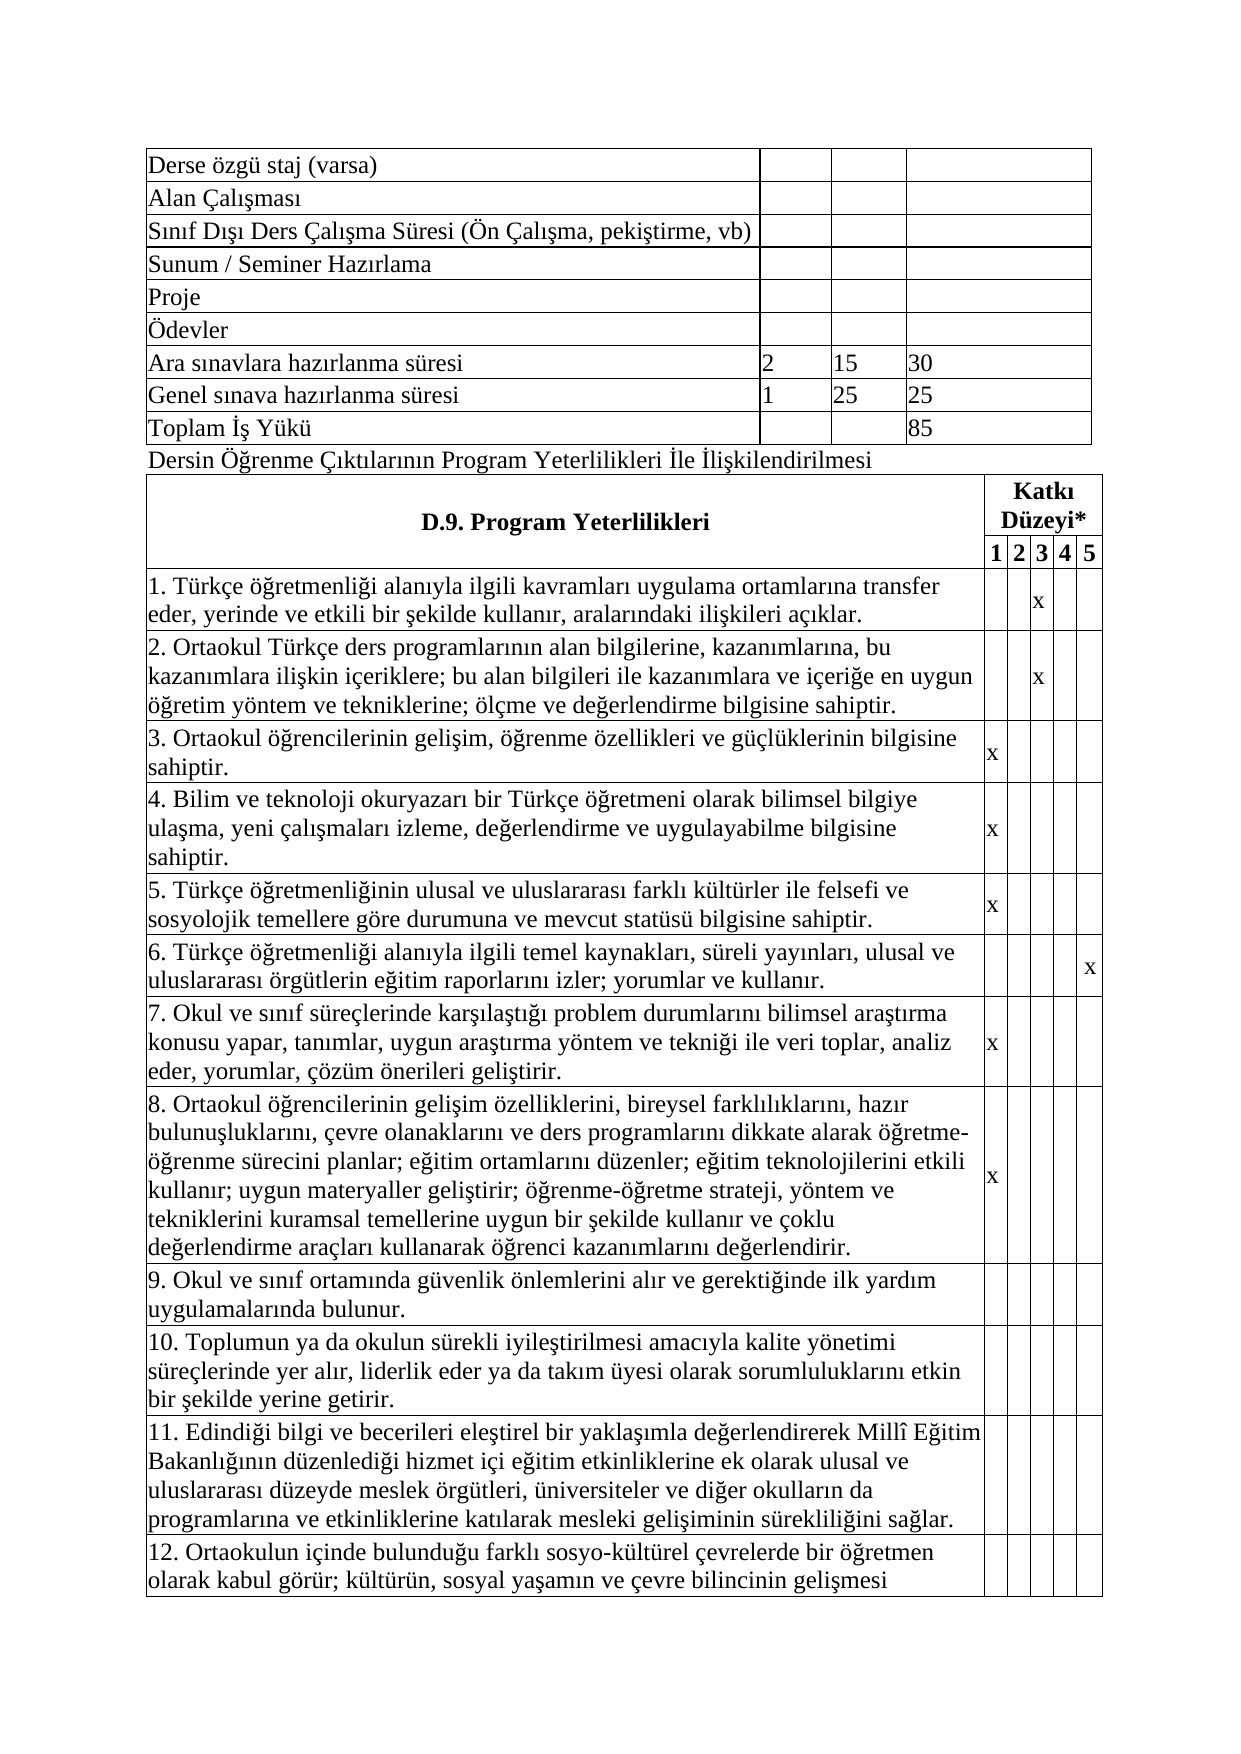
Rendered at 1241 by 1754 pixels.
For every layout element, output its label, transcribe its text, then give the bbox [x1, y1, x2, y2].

table_cell x [985, 783, 1007, 872]
table_cell [1008, 874, 1030, 934]
table_cell 30 [907, 346, 1091, 378]
table_cell [1077, 1535, 1102, 1596]
table_cell [832, 248, 906, 279]
table_cell [985, 1535, 1007, 1596]
table_cell [1031, 1416, 1053, 1534]
table_cell 1 [761, 379, 831, 411]
table_cell [1077, 1326, 1102, 1415]
table_cell [907, 182, 1091, 213]
table_cell [832, 412, 906, 444]
table_cell Derse özgü staj (varsa) [147, 149, 759, 181]
table_cell [1054, 631, 1076, 720]
table_cell Ara sınavlara hazırlanma süresi [147, 346, 759, 378]
table_cell [1008, 935, 1030, 996]
table_cell [985, 569, 1007, 630]
table_cell 1 [985, 536, 1007, 568]
table_cell 2 [761, 346, 831, 378]
table_cell [1008, 783, 1030, 872]
table_cell [832, 215, 906, 246]
table_cell [1054, 997, 1076, 1086]
table_cell 3. Ortaokul öğrencilerinin gelişim, öğrenme özellikleri ve güçlüklerinin bilgisine sahiptir. [147, 721, 984, 782]
table_cell [1031, 721, 1053, 782]
table_cell [1031, 997, 1053, 1086]
table_cell [1031, 1326, 1053, 1415]
table_cell [985, 1326, 1007, 1415]
table_cell [907, 149, 1091, 181]
table_cell [1031, 1535, 1053, 1596]
table_cell [761, 149, 831, 181]
table_cell [907, 248, 1091, 279]
table_cell [1054, 874, 1076, 934]
table_cell [985, 1416, 1007, 1534]
table_cell x [1031, 569, 1053, 630]
table_cell [761, 280, 831, 312]
table_cell 8. Ortaokul öğrencilerinin gelişim özelliklerini, bireysel farklılıklarını, hazır bulunuşluklarını, çevre olanaklarını ve ders programlarını dikkate alarak öğretme-öğrenme sürecini planlar; eğitim ortamlarını düzenler; eğitim teknolojilerini etkili kullanır; uygun materyaller geliştirir; öğrenme-öğretme strateji, yöntem ve tekniklerini kuramsal temellerine uygun bir şekilde kullanır ve çoklu değerlendirme araçları kullanarak öğrenci kazanımlarını değerlendirir. [147, 1087, 984, 1263]
table_cell [832, 182, 906, 213]
table_cell [907, 313, 1091, 345]
table_cell Proje [147, 280, 759, 312]
table_cell 1. Türkçe öğretmenliği alanıyla ilgili kavramları uygulama ortamlarına transfer eder, yerinde ve etkili bir şekilde kullanır, aralarındaki ilişkileri açıklar. [147, 569, 984, 630]
table_cell x [1077, 935, 1102, 996]
table_cell 9. Okul ve sınıf ortamında güvenlik önlemlerini alır ve gerektiğinde ilk yardım uygulamalarında bulunur. [147, 1264, 984, 1324]
table_cell x [985, 874, 1007, 934]
table_cell x [985, 997, 1007, 1086]
table_cell [1008, 721, 1030, 782]
table_cell [1077, 1416, 1102, 1534]
table_cell 10. Toplumun ya da okulun sürekli iyileştirilmesi amacıyla kalite yönetimi süreçlerinde yer alır, liderlik eder ya da takım üyesi olarak sorumluluklarını etkin bir şekilde yerine getirir. [147, 1326, 984, 1415]
table_cell 5. Türkçe öğretmenliğinin ulusal ve uluslararası farklı kültürler ile felsefi ve sosyolojik temellere göre durumuna ve mevcut statüsü bilgisine sahiptir. [147, 874, 984, 934]
table_cell 5 [1077, 536, 1102, 568]
table_cell x [985, 1087, 1007, 1263]
table_cell Genel sınava hazırlanma süresi [147, 379, 759, 411]
table_cell Toplam İş Yükü [147, 412, 759, 444]
table_cell [761, 412, 831, 444]
table_cell [832, 149, 906, 181]
table_cell [1077, 1264, 1102, 1324]
table_cell [761, 313, 831, 345]
table_cell [1077, 569, 1102, 630]
table_cell [832, 313, 906, 345]
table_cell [147, 1535, 984, 1596]
table_cell [1054, 1087, 1076, 1263]
table_cell [1031, 1087, 1053, 1263]
table_cell [1008, 1264, 1030, 1324]
table_cell [1008, 1087, 1030, 1263]
table_cell 25 [832, 379, 906, 411]
table_cell [907, 280, 1091, 312]
table_cell [985, 631, 1007, 720]
table_cell x [985, 721, 1007, 782]
table_cell 85 [907, 412, 1091, 444]
table_cell 4 [1054, 536, 1076, 568]
table_cell [1008, 631, 1030, 720]
table_cell [1077, 874, 1102, 934]
table_cell [761, 248, 831, 279]
table_cell 6. Türkçe öğretmenliği alanıyla ilgili temel kaynakları, süreli yayınları, ulusal ve uluslararası örgütlerin eğitim raporlarını izler; yorumlar ve kullanır. [147, 935, 984, 996]
table_header Katkı Düzeyi* [985, 475, 1102, 535]
table_cell [1077, 631, 1102, 720]
table_cell [1054, 1326, 1076, 1415]
table_cell [1077, 783, 1102, 872]
table_cell Alan Çalışması [147, 182, 759, 213]
table_cell [1008, 1535, 1030, 1596]
table_cell Ödevler [147, 313, 759, 345]
table_cell [1077, 721, 1102, 782]
table_cell [1008, 1416, 1030, 1534]
table_cell [1054, 935, 1076, 996]
table_cell 25 [907, 379, 1091, 411]
table_cell 2. Ortaokul Türkçe ders programlarının alan bilgilerine, kazanımlarına, bu kazanımlara ilişkin içeriklere; bu alan bilgileri ile kazanımlara ve içeriğe en uygun öğretim yöntem ve tekniklerine; ölçme ve değerlendirme bilgisine sahiptir. [147, 631, 984, 720]
table_cell [985, 1264, 1007, 1324]
table_cell 3 [1031, 536, 1053, 568]
table_cell [1077, 997, 1102, 1086]
table_cell [1008, 997, 1030, 1086]
table_cell [1054, 569, 1076, 630]
table_cell 15 [832, 346, 906, 378]
table_cell [1031, 1264, 1053, 1324]
table_cell [1054, 1416, 1076, 1534]
table_cell [1008, 1326, 1030, 1415]
table_cell [832, 280, 906, 312]
table_cell 7. Okul ve sınıf süreçlerinde karşılaştığı problem durumlarını bilimsel araştırma konusu yapar, tanımlar, uygun araştırma yöntem ve tekniği ile veri toplar, analiz eder, yorumlar, çözüm önerileri geliştirir. [147, 997, 984, 1086]
table_cell Sınıf Dışı Ders Çalışma Süresi (Ön Çalışma, pekiştirme, vb) [147, 215, 759, 246]
table_cell 2 [1008, 536, 1030, 568]
table_cell x [1031, 631, 1053, 720]
table_cell [1031, 783, 1053, 872]
table_header D.9. Program Yeterlilikleri [147, 475, 984, 568]
table_cell [1008, 569, 1030, 630]
table_cell [1054, 1535, 1076, 1596]
table_cell [1031, 874, 1053, 934]
table_cell [761, 215, 831, 246]
table_cell [1054, 1264, 1076, 1324]
table_cell [1054, 783, 1076, 872]
table_cell [761, 182, 831, 213]
table_cell 11. Edindiği bilgi ve becerileri eleştirel bir yaklaşımla değerlendirerek Millî Eğitim Bakanlığının düzenlediği hizmet içi eğitim etkinliklerine ek olarak ulusal ve uluslararası düzeyde meslek örgütleri, üniversiteler ve diğer okulların da programlarına ve etkinliklerine katılarak mesleki gelişiminin sürekliliğini sağlar. [147, 1416, 984, 1534]
table_cell Sunum / Seminer Hazırlama [147, 248, 759, 279]
table_cell 4. Bilim ve teknoloji okuryazarı bir Türkçe öğretmeni olarak bilimsel bilgiye ulaşma, yeni çalışmaları izleme, değerlendirme ve uygulayabilme bilgisine sahiptir. [147, 783, 984, 872]
table_cell [1077, 1087, 1102, 1263]
table_cell [907, 215, 1091, 246]
table_cell [1031, 935, 1053, 996]
text Dersin Öğrenme Çıktılarının Program Yeterlilikleri İle İlişkilendirilmesi [148, 445, 1093, 474]
table_cell [1054, 721, 1076, 782]
table_cell [985, 935, 1007, 996]
